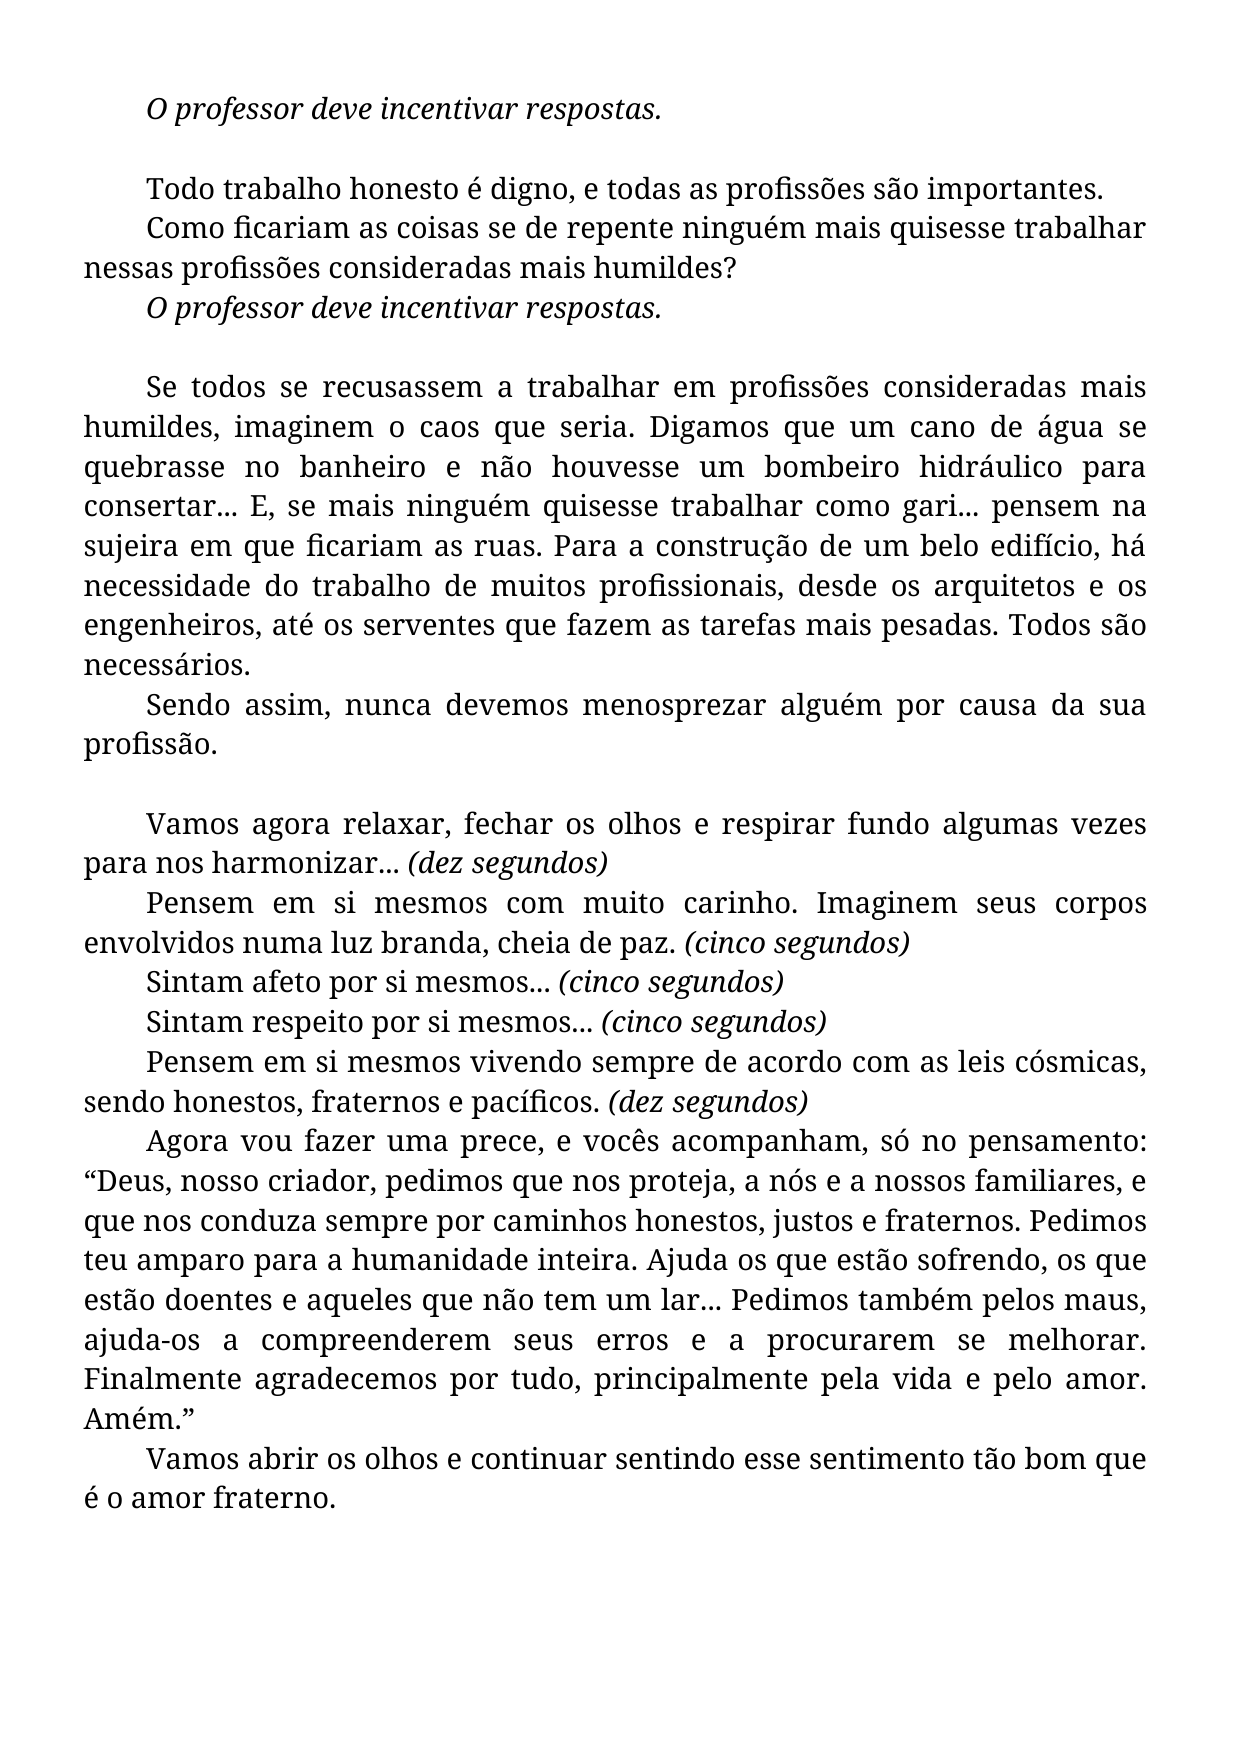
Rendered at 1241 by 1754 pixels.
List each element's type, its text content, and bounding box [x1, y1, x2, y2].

text Sintam afeto por si mesmos... (cinco segundos) [83, 962, 1148, 1001]
text Pensem em si mesmos com muito carinho. Imaginem seus corpos envolvidos numa luz branda, cheia de paz. (cinco segundos) [83, 882, 1148, 962]
text Agora vou fazer uma prece, e vocês acompanham, só no pensamento: “Deus, nosso criador, pedimos que nos proteja, a nós e a nossos familiares, e que nos conduza sempre por caminhos honestos, justos e fraternos. Pedimos teu amparo para a humanidade inteira. Ajuda os que estão sofrendo, os que estão doentes e aqueles que não tem um lar... Pedimos também pelos maus, ajuda-os a compreenderem seus erros e a procurarem se melhorar. Finalmente agradecemos por tudo, principalmente pela vida e pelo amor. Amém.” [83, 1121, 1148, 1438]
text Sendo assim, nunca devemos menosprezar alguém por causa da sua profissão. [83, 684, 1148, 763]
text Como ficariam as coisas se de repente ninguém mais quisesse trabalhar nessas profissões consideradas mais humildes? [83, 208, 1148, 287]
text Se todos se recusassem a trabalhar em profissões consideradas mais humildes, imaginem o caos que seria. Digamos que um cano de água se quebrasse no banheiro e não houvesse um bombeiro hidráulico para consertar... E, se mais ninguém quisesse trabalhar como gari... pensem na sujeira em que ficariam as ruas. Para a construção de um belo edifício, há necessidade do trabalho de muitos profissionais, desde os arquitetos e os engenheiros, até os serventes que fazem as tarefas mais pesadas. Todos são necessários. [83, 366, 1148, 684]
text Sintam respeito por si mesmos... (cinco segundos) [83, 1001, 1148, 1041]
text Vamos abrir os olhos e continuar sentindo esse sentimento tão bom que é o amor fraterno. [83, 1438, 1148, 1517]
text Vamos agora relaxar, fechar os olhos e respirar fundo algumas vezes para nos harmonizar... (dez segundos) [83, 803, 1148, 882]
text Pensem em si mesmos vivendo sempre de acordo com as leis cósmicas, sendo honestos, fraternos e pacíficos. (dez segundos) [83, 1041, 1148, 1121]
text O professor deve incentivar respostas. [83, 287, 1148, 327]
text Todo trabalho honesto é digno, e todas as profissões são importantes. [83, 168, 1148, 208]
text O professor deve incentivar respostas. [83, 89, 1148, 128]
